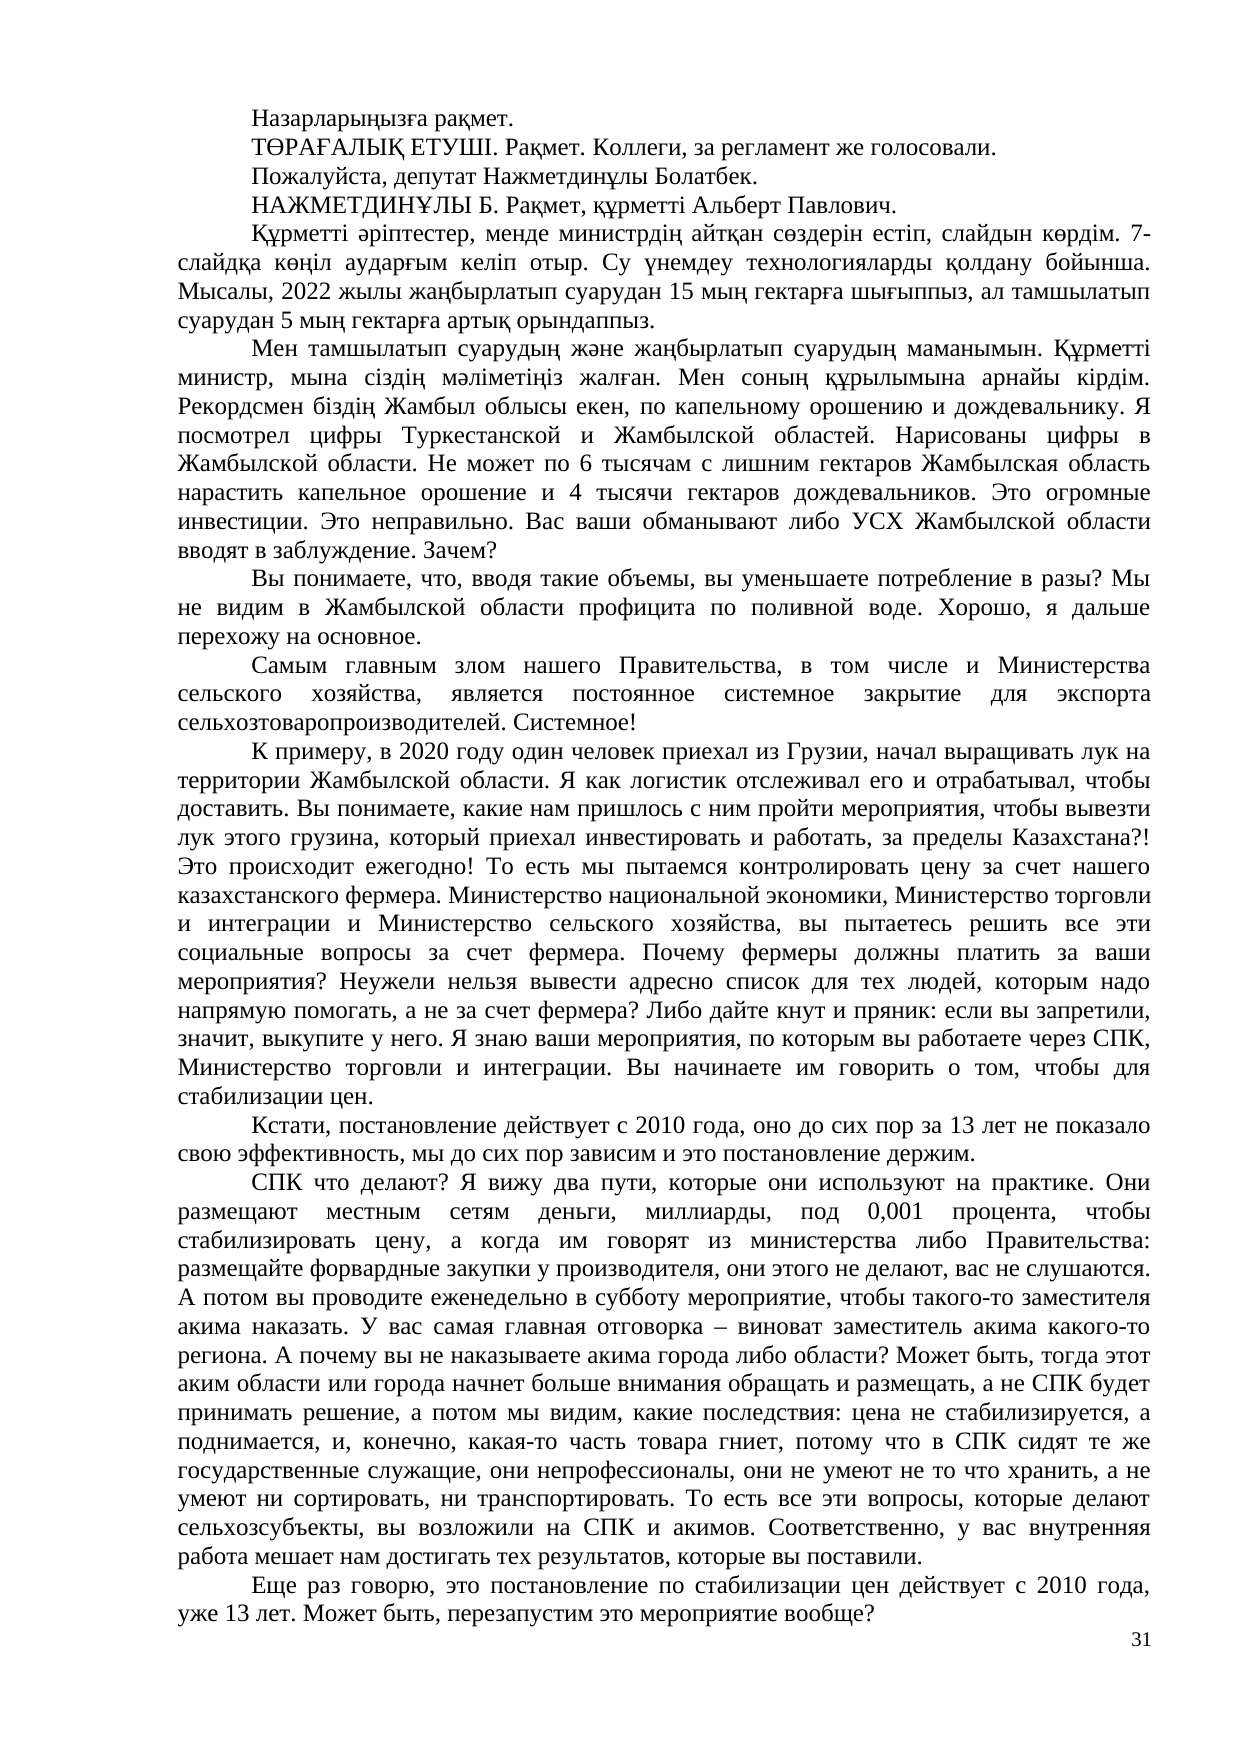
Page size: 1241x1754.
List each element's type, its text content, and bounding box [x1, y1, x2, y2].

text Самым главным злом нашего Правительства, в том числе и Министерства сельского хозяйства, является постоянное системное закрытие для экспорта сельхозтоваропроизводителей. Системное! [177, 650, 1152, 736]
text Мен тамшылатып суарудың және жаңбырлатып суарудың маманымын. Құрметті министр, мына сіздің мәліметіңіз жалған. Мен соның құрылымына арнайы кірдім. Рекордсмен біздің Жамбыл облысы екен, по капельному орошению и дождевальнику. Я посмотрел цифры Туркестанской и Жамбылской областей. Нарисованы цифры в Жамбылской области. Не может по 6 тысячам с лишним гектаров Жамбылская область нарастить капельное орошение и 4 тысячи гектаров дождевальников. Это огромные инвестиции. Это неправильно. Вас ваши обманывают либо УСХ Жамбылской области вводят в заблуждение. Зачем? [177, 333, 1152, 563]
text ТӨРАҒАЛЫҚ ЕТУШІ. Рақмет. Коллеги, за регламент же голосовали. [177, 132, 1152, 161]
text Еще раз говорю, это постановление по стабилизации цен действует с 2010 года, уже 13 лет. Может быть, перезапустим это мероприятие вообще? [177, 1570, 1152, 1627]
text К примеру, в 2020 году один человек приехал из Грузии, начал выращивать лук на территории Жамбылской области. Я как логистик отслеживал его и отрабатывал, чтобы доставить. Вы понимаете, какие нам пришлось с ним пройти мероприятия, чтобы вывезти лук этого грузина, который приехал инвестировать и работать, за пределы Казахстана?! Это происходит ежегодно! То есть мы пытаемся контролировать цену за счет нашего казахстанского фермера. Министерство национальной экономики, Министерство торговли и интеграции и Министерство сельского хозяйства, вы пытаетесь решить все эти социальные вопросы за счет фермера. Почему фермеры должны платить за ваши мероприятия? Неужели нельзя вывести адресно список для тех людей, которым надо напрямую помогать, а не за счет фермера? Либо дайте кнут и пряник: если вы запретили, значит, выкупите у него. Я знаю ваши мероприятия, по которым вы работаете через СПК, Министерство торговли и интеграции. Вы начинаете им говорить о том, чтобы для стабилизации цен. [177, 736, 1152, 1110]
text Пожалуйста, депутат Нажметдинұлы Болатбек. [177, 161, 1152, 190]
text Вы понимаете, что, вводя такие объемы, вы уменьшаете потребление в разы? Мы не видим в Жамбылской области профицита по поливной воде. Хорошо, я дальше перехожу на основное. [177, 563, 1152, 650]
text Кстати, постановление действует с 2010 года, оно до сих пор за 13 лет не показало свою эффективность, мы до сих пор зависим и это постановление держим. [177, 1110, 1152, 1167]
text Құрметті әріптестер, менде министрдің айтқан сөздерін естіп, слайдын көрдім. 7-слайдқа көңіл аударғым келіп отыр. Су үнемдеу технологияларды қолдану бойынша. Мысалы, 2022 жылы жаңбырлатып суарудан 15 мың гектарға шығыппыз, ал тамшылатып суарудан 5 мың гектарға артық орындаппыз. [177, 218, 1152, 333]
text Назарларыңызға рақмет. [177, 103, 1152, 132]
text СПК что делают? Я вижу два пути, которые они используют на практике. Они размещают местным сетям деньги, миллиарды, под 0,001 процента, чтобы стабилизировать цену, а когда им говорят из министерства либо Правительства: размещайте форвардные закупки у производителя, они этого не делают, вас не слушаются. А потом вы проводите еженедельно в субботу мероприятие, чтобы такого-то заместителя акима наказать. У вас самая главная отговорка – виноват заместитель акима какого-то региона. А почему вы не наказываете акима города либо области? Может быть, тогда этот аким области или города начнет больше внимания обращать и размещать, а не СПК будет принимать решение, а потом мы видим, какие последствия: цена не стабилизируется, а поднимается, и, конечно, какая-то часть товара гниет, потому что в СПК сидят те же государственные служащие, они непрофессионалы, они не умеют не то что хранить, а не умеют ни сортировать, ни транспортировать. То есть все эти вопросы, которые делают сельхозсубъекты, вы возложили на СПК и акимов. Соответственно, у вас внутренняя работа мешает нам достигать тех результатов, которые вы поставили. [177, 1167, 1152, 1570]
text НАЖМЕТДИНҰЛЫ Б. Рақмет, құрметті Альберт Павлович. [177, 190, 1152, 218]
